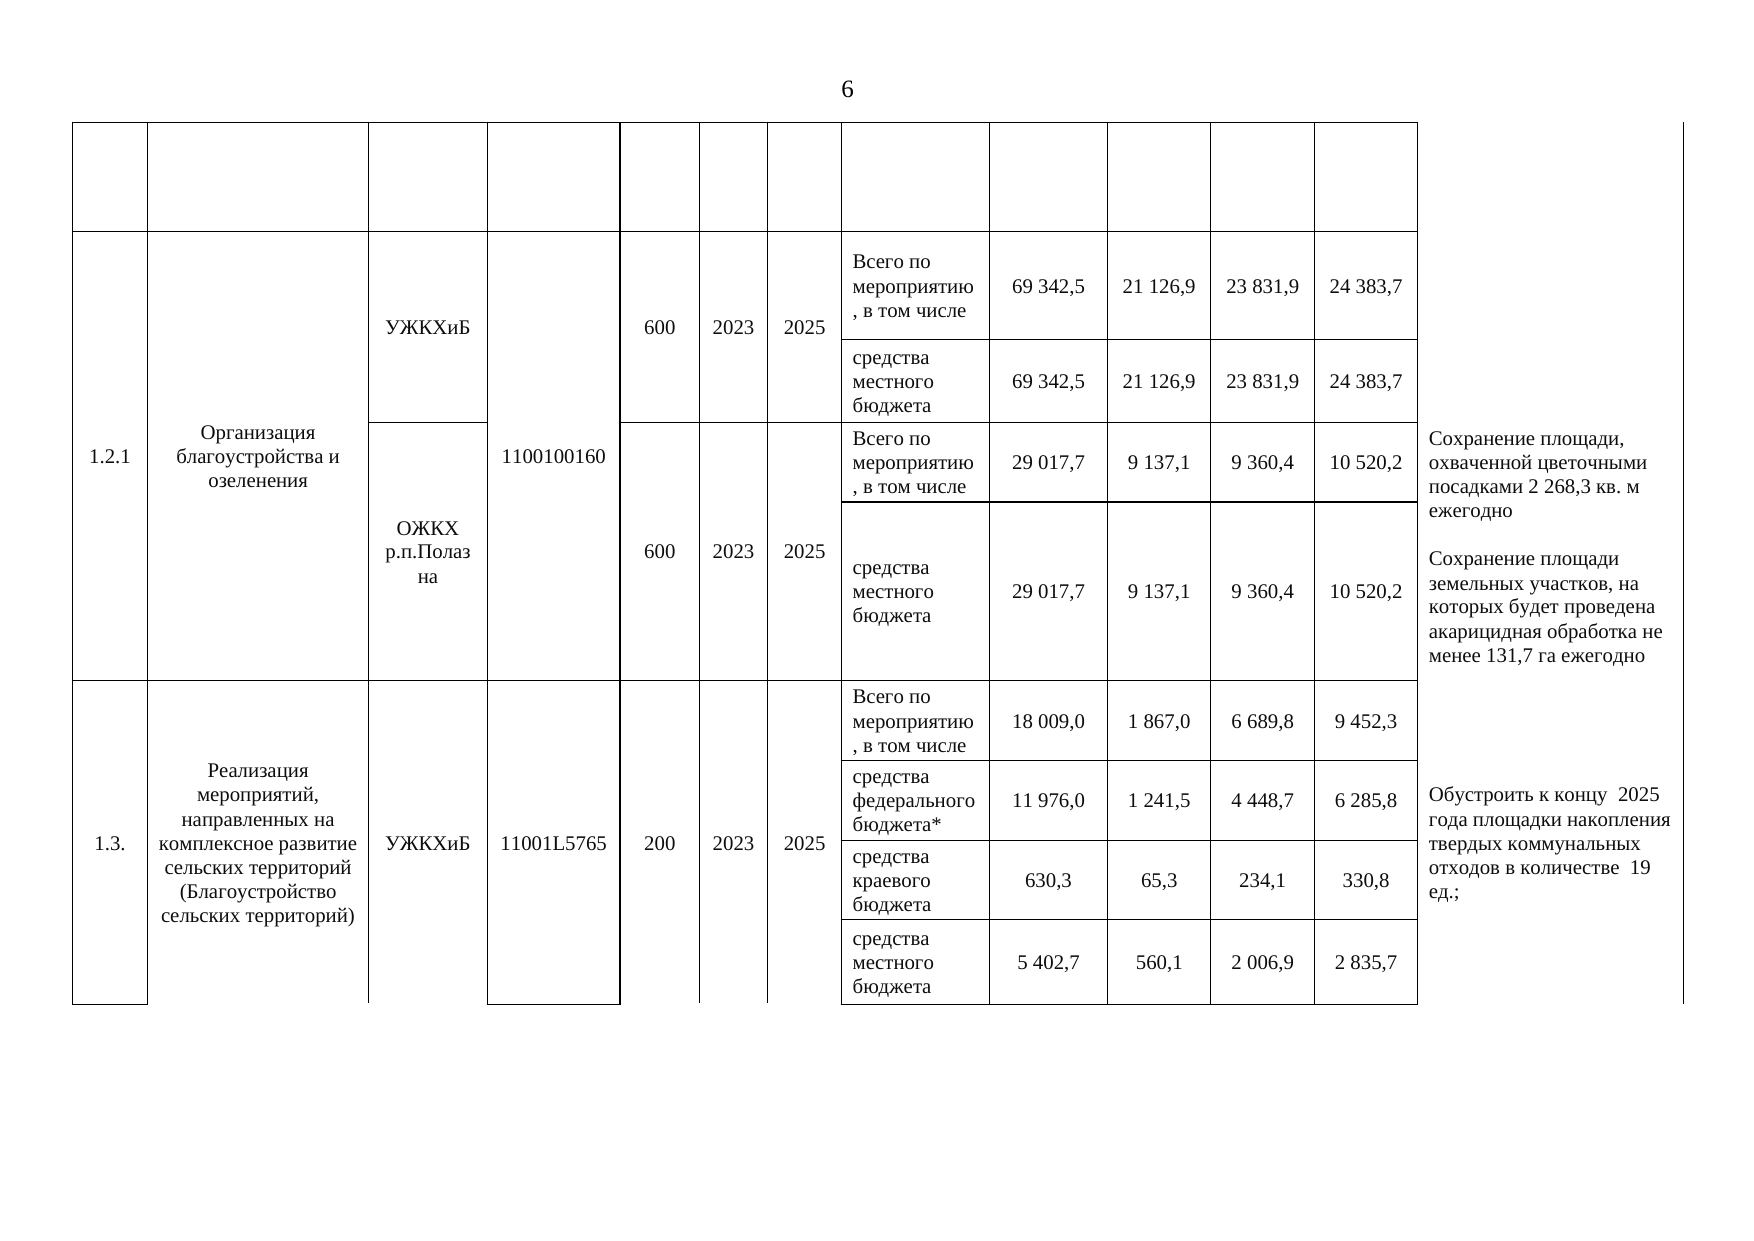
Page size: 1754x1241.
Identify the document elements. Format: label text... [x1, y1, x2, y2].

table_cell 630,3 [990, 841, 1107, 919]
table_cell [768, 123, 841, 231]
table_cell Реализация мероприятий, направленных на комплексное развитие сельских территорий (Благоустройство сельских территорий) [148, 681, 368, 1004]
table_cell Обустроить к концу 2025 года площадки накопления твердых коммунальных отходов в количестве 19 ед.; [1418, 680, 1683, 1004]
table_cell Всего по мероприятию, в том числе [842, 681, 989, 760]
table_cell 9 360,4 [1211, 503, 1314, 680]
table_cell 4 448,7 [1211, 761, 1314, 839]
table_cell Всего по мероприятию, в том числе [842, 232, 989, 339]
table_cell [148, 232, 368, 680]
table_cell [621, 123, 699, 231]
table_cell 200 [621, 681, 699, 1004]
table_cell 23 831,9 [1211, 340, 1314, 422]
table_cell Всего по мероприятию, в том числе [842, 423, 989, 501]
table_cell [842, 123, 989, 231]
table_cell [1108, 123, 1210, 231]
table_cell [488, 123, 619, 231]
table_cell 2023 [700, 423, 767, 680]
table_cell средства краевого бюджета [842, 841, 989, 919]
table_cell 234,1 [1211, 841, 1314, 919]
table_cell 21 126,9 [1108, 340, 1210, 422]
table_cell [148, 123, 368, 231]
table_cell 1 241,5 [1108, 761, 1210, 839]
table_cell УЖКХиБ [369, 681, 487, 1004]
table_cell 9 360,4 [1211, 423, 1314, 501]
table_cell средства местного бюджета [842, 340, 989, 422]
table_cell 69 342,5 [990, 232, 1107, 339]
table_cell 9 452,3 [1315, 681, 1417, 760]
table_cell 2025 [768, 232, 841, 422]
table_cell 65,3 [1108, 841, 1210, 919]
table_cell 10 520,2 [1315, 503, 1417, 680]
table_cell [73, 123, 147, 231]
table_cell 2 006,9 [1211, 920, 1314, 1004]
table_cell 6 285,8 [1315, 761, 1417, 839]
table_cell 1.3. [73, 681, 147, 1004]
table_cell УЖКХиБ [369, 232, 487, 422]
table_cell 9 137,1 [1108, 423, 1210, 501]
table_cell 1.2.1 [73, 232, 147, 680]
table_cell [1211, 123, 1314, 231]
table_cell 1100100160 [488, 232, 619, 680]
table_cell 2025 [768, 423, 841, 680]
table_cell 24 383,7 [1315, 232, 1417, 339]
table_cell средства местного бюджета [842, 503, 989, 680]
table_cell 24 383,7 [1315, 340, 1417, 422]
table_cell 10 520,2 [1315, 423, 1417, 501]
table_cell 2023 [700, 232, 767, 422]
table_cell 11001L5765 [488, 681, 619, 1004]
table_cell 600 [621, 232, 699, 422]
table_cell [700, 123, 767, 231]
table_cell 5 402,7 [990, 920, 1107, 1004]
table_cell 29 017,7 [990, 423, 1107, 501]
table_cell 21 126,9 [1108, 232, 1210, 339]
table_cell 2 835,7 [1315, 920, 1417, 1004]
table_cell [1315, 123, 1417, 231]
table_cell [369, 123, 487, 231]
table_cell 29 017,7 [990, 503, 1107, 680]
table_cell 6 689,8 [1211, 681, 1314, 760]
table_cell средства местного бюджета [842, 920, 989, 1004]
table_cell 600 [621, 423, 699, 680]
table_cell 560,1 [1108, 920, 1210, 1004]
table_cell 9 137,1 [1108, 503, 1210, 680]
table_cell ОЖКХ р.п.Полазна [369, 423, 487, 680]
table_cell 330,8 [1315, 841, 1417, 919]
table_cell 18 009,0 [990, 681, 1107, 760]
table_cell 69 342,5 [990, 340, 1107, 422]
table_cell [990, 123, 1107, 231]
table_cell 2023 [699, 681, 767, 1004]
table_cell 2025 [768, 681, 841, 1004]
table_cell 11 976,0 [990, 761, 1107, 839]
table_cell 1 867,0 [1108, 681, 1210, 760]
table_cell средства федерального бюджета* [842, 761, 989, 839]
table_cell 23 831,9 [1211, 232, 1314, 339]
